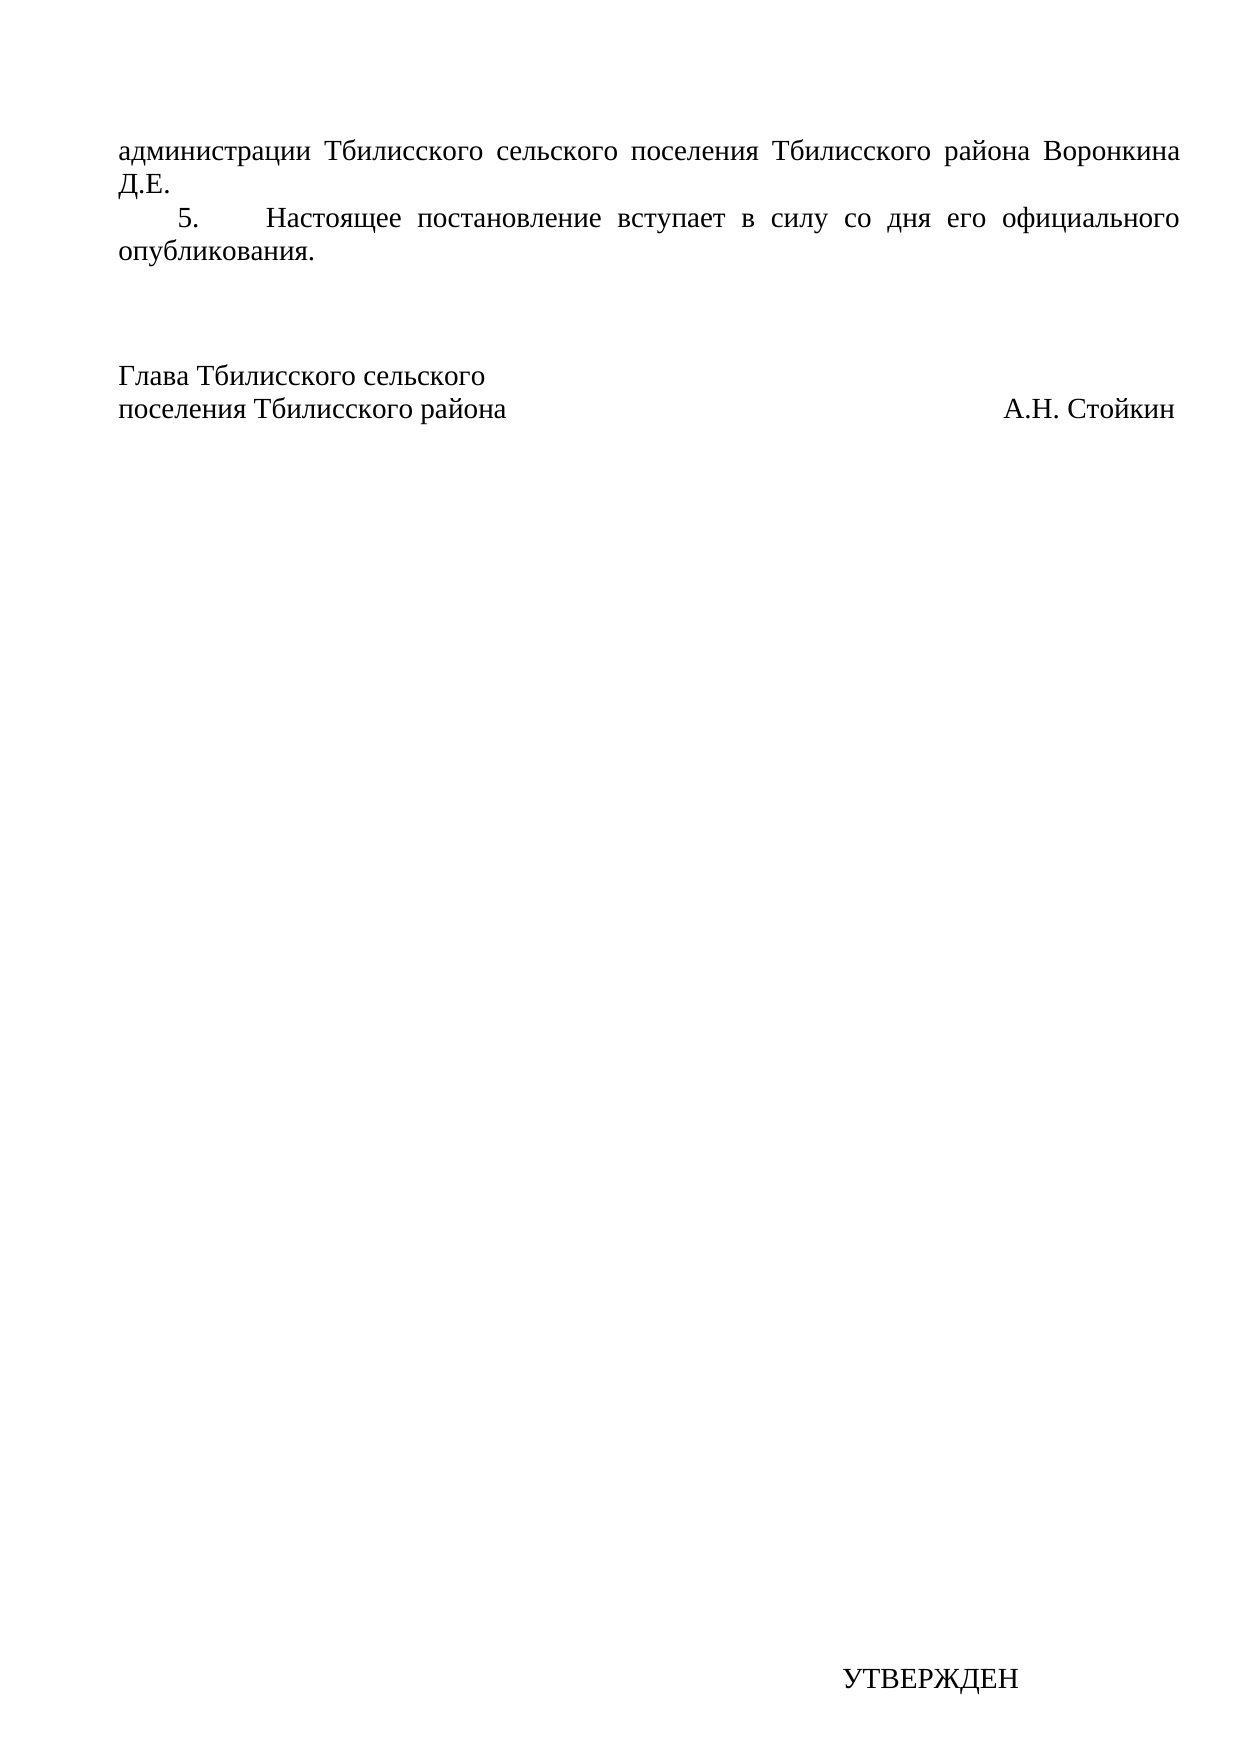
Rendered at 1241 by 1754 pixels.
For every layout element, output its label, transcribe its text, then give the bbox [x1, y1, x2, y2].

text поселения Тбилисского района А.Н. Стойкин [118, 392, 1181, 425]
list Настоящее постановление вступает в силу со дня его официального опубликования. [118, 200, 1181, 267]
text УТВЕРЖДЕН [679, 1661, 1181, 1694]
text Глава Тбилисского сельского [118, 358, 1181, 392]
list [118, 133, 1181, 200]
